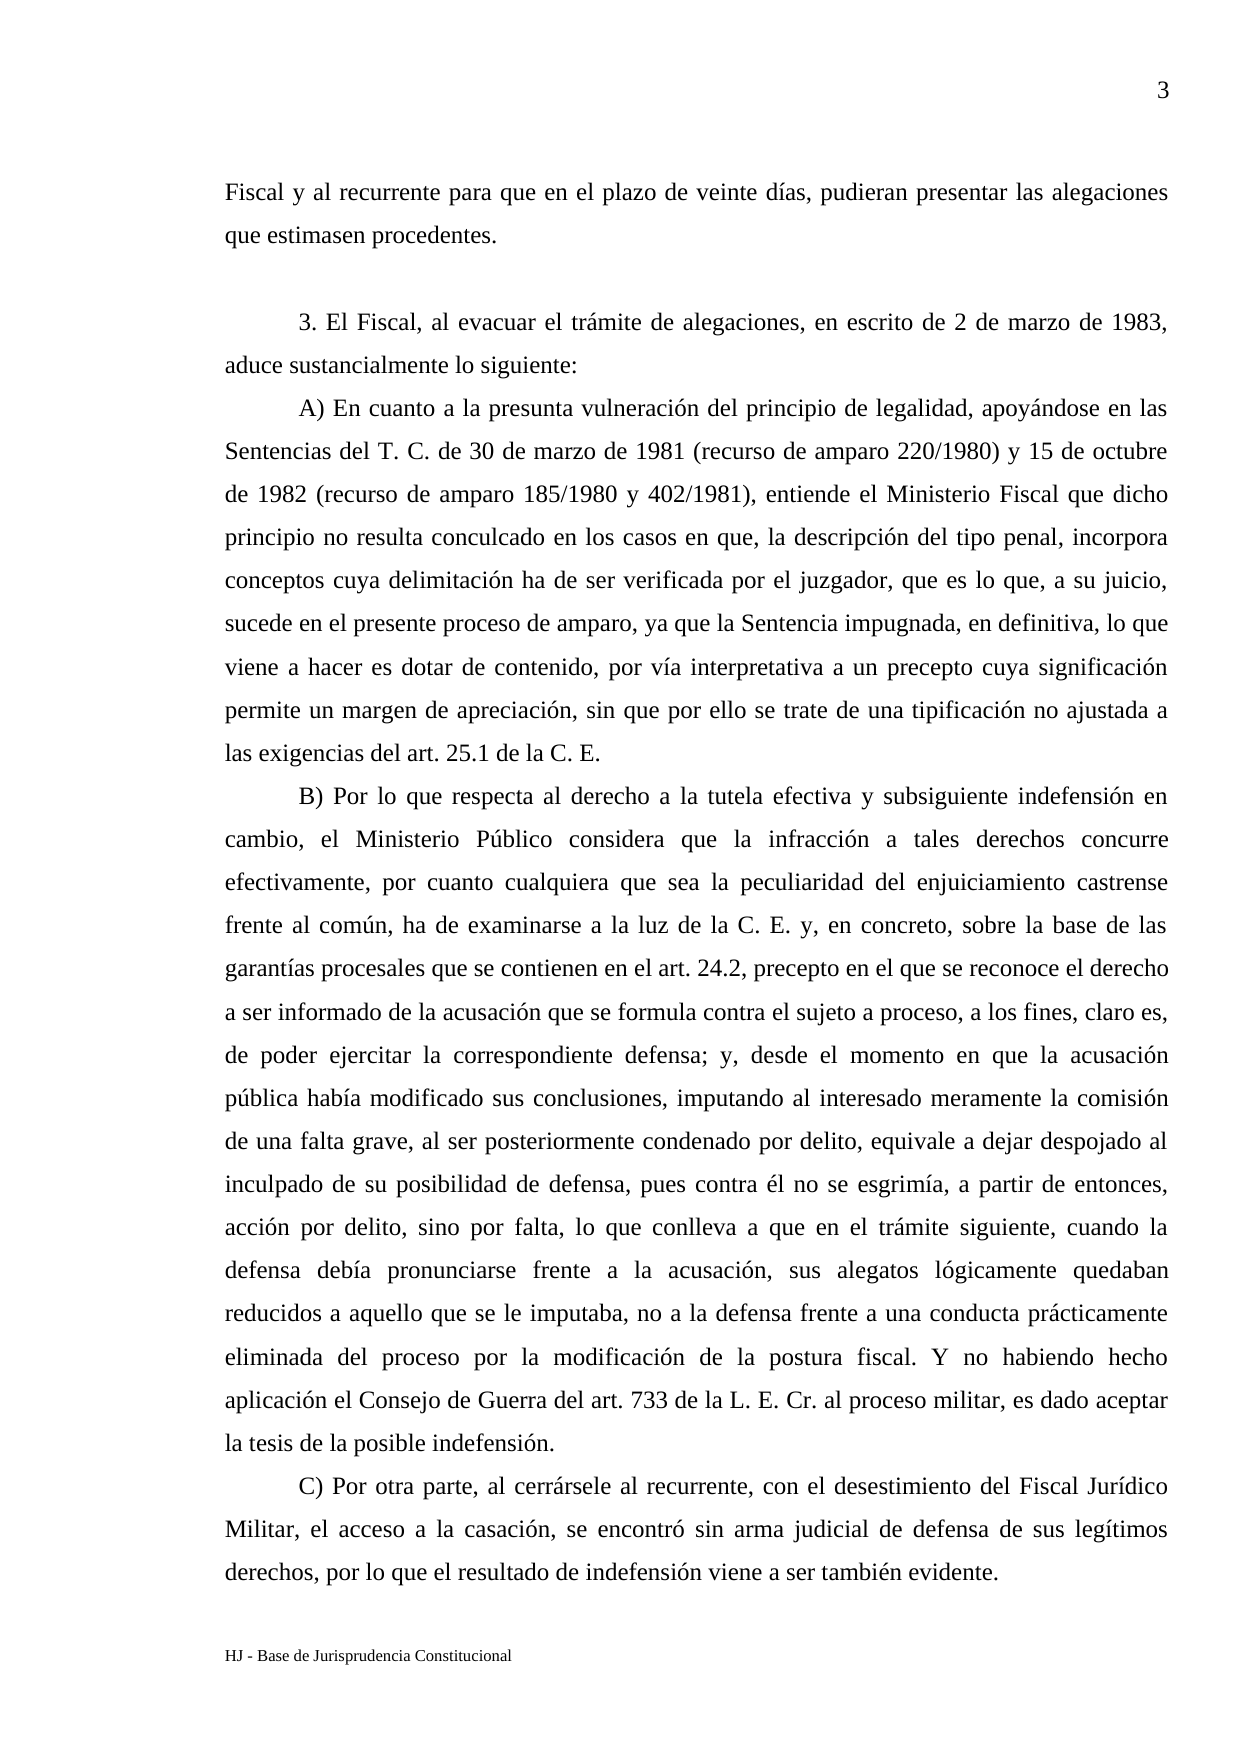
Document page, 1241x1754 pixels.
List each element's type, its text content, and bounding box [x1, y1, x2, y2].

text B) Por lo que respecta al derecho a la tutela efectiva y subsiguiente indefensión en cambio, el Ministerio Público considera que la infracción a tales derechos concurre efectivamente, por cuanto cualquiera que sea la peculiaridad del enjuiciamiento castrense frente al común, ha de examinarse a la luz de la C. E. y, en concreto, sobre la base de las garantías procesales que se contienen en el art. 24.2, precepto en el que se reconoce el derecho a ser informado de la acusación que se formula contra el sujeto a proceso, a los fines, claro es, de poder ejercitar la correspondiente defensa; y, desde el momento en que la acusación pública había modificado sus conclusiones, imputando al interesado meramente la comisión de una falta grave, al ser posteriormente condenado por delito, equivale a dejar despojado al inculpado de su posibilidad de defensa, pues contra él no se esgrimía, a partir de entonces, acción por delito, sino por falta, lo que conlleva a que en el trámite siguiente, cuando la defensa debía pronunciarse frente a la acusación, sus alegatos lógicamente quedaban reducidos a aquello que se le imputaba, no a la defensa frente a una conducta prácticamente eliminada del proceso por la modificación de la postura fiscal. Y no habiendo hecho aplicación el Consejo de Guerra del art. 733 de la L. E. Cr. al proceso militar, es dado aceptar la tesis de la posible indefensión. [224, 781, 1169, 1457]
text C) Por otra parte, al cerrársele al recurrente, con el desestimiento del Fiscal Jurídico Militar, el acceso a la casación, se encontró sin arma judicial de defensa de sus legítimos derechos, por lo que el resultado de indefensión viene a ser también evidente. [224, 1471, 1169, 1586]
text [224, 177, 1169, 249]
text 3. El Fiscal, al evacuar el trámite de alegaciones, en escrito de 2 de marzo de 1983, aduce sustancialmente lo siguiente: [224, 307, 1169, 378]
text A) En cuanto a la presunta vulneración del principio de legalidad, apoyándose en las Sentencias del T. C. de 30 de marzo de 1981 (recurso de amparo 220/1980) y 15 de octubre de 1982 (recurso de amparo 185/1980 y 402/1981), entiende el Ministerio Fiscal que dicho principio no resulta conculcado en los casos en que, la descripción del tipo penal, incorpora conceptos cuya delimitación ha de ser verificada por el juzgador, que es lo que, a su juicio, sucede en el presente proceso de amparo, ya que la Sentencia impugnada, en definitiva, lo que viene a hacer es dotar de contenido, por vía interpretativa a un precepto cuya significación permite un margen de apreciación, sin que por ello se trate de una tipificación no ajustada a las exigencias del art. 25.1 de la C. E. [224, 393, 1169, 767]
